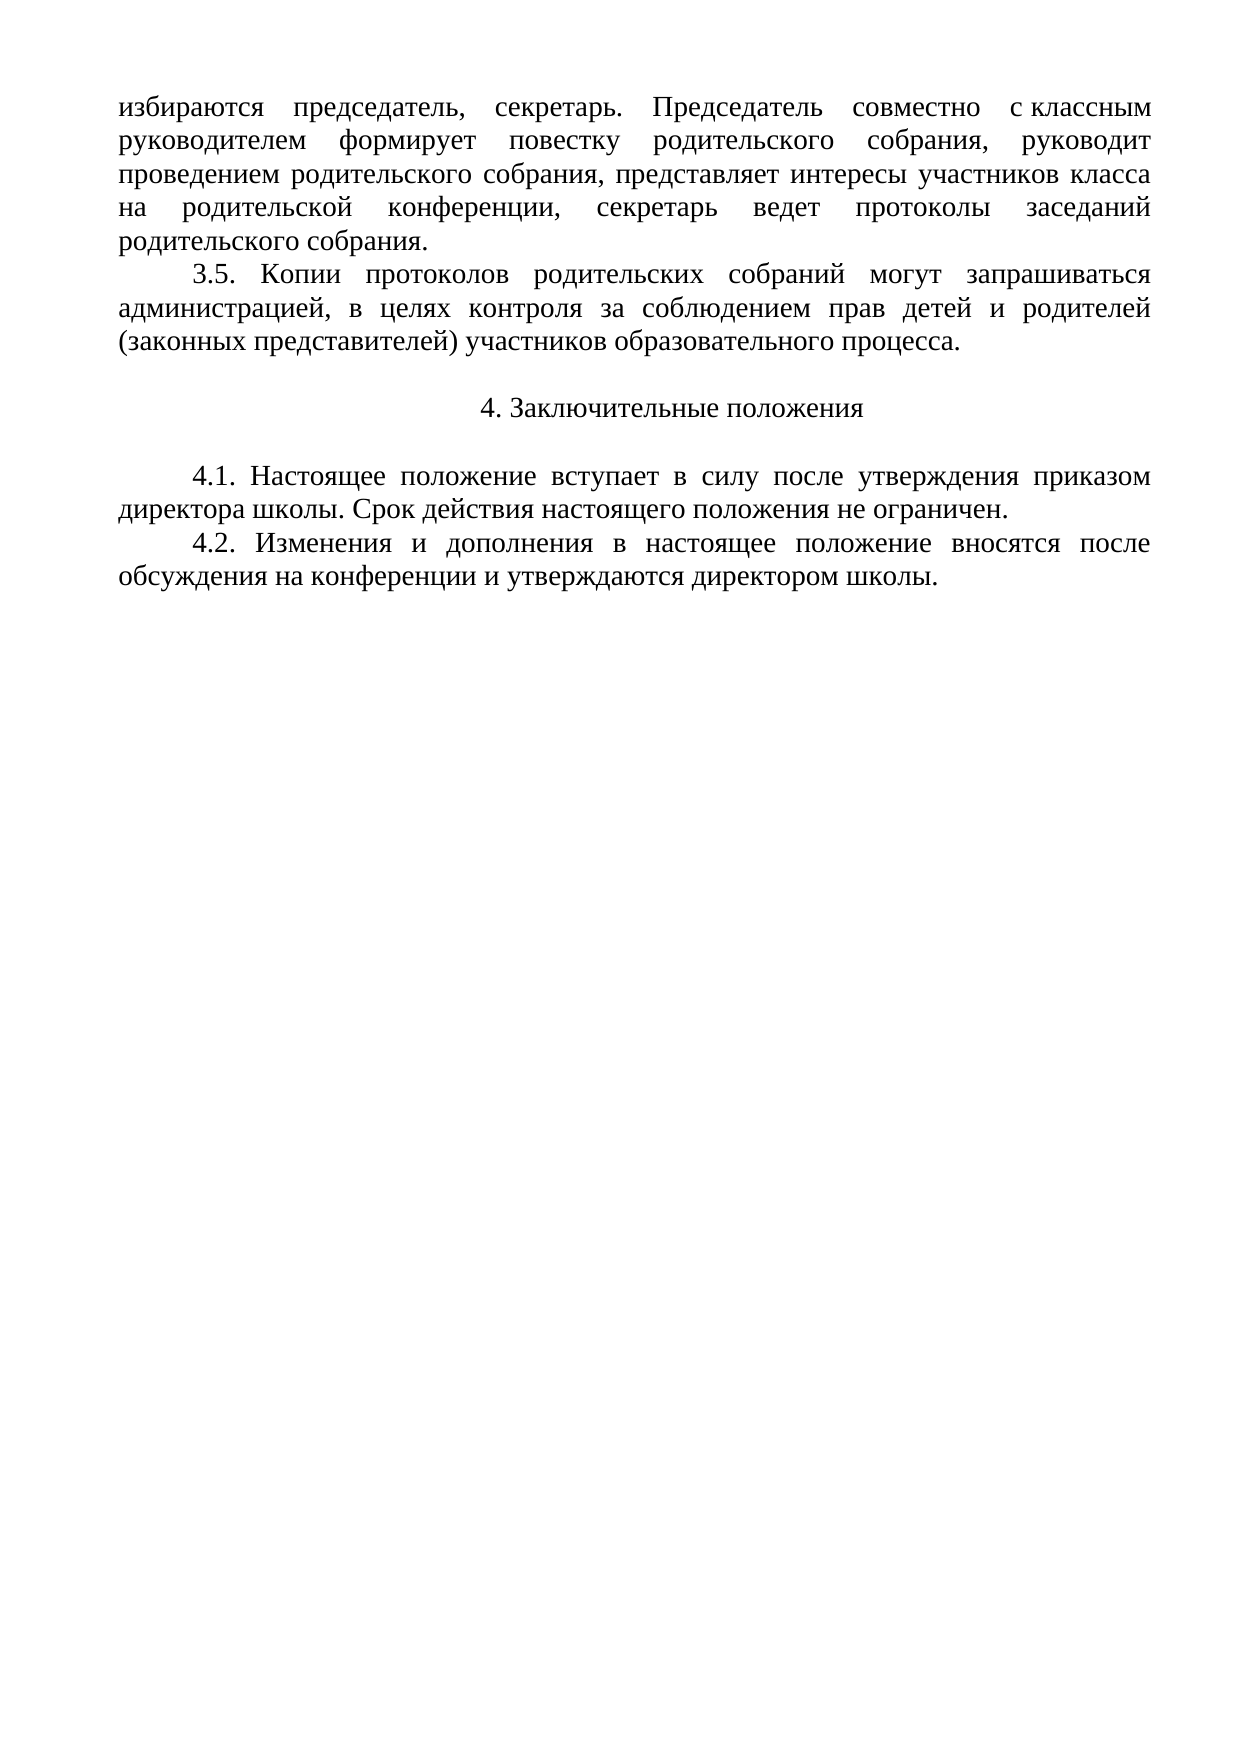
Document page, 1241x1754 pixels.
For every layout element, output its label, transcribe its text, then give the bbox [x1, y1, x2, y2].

text 4. Заключительные положения [118, 391, 1152, 424]
text 3.5. Копии протоколов родительских собраний могут запрашиваться администрацией, в целях контроля за соблюдением прав детей и родителей (законных представителей) участников образовательного процесса. [118, 256, 1152, 357]
text 4.2. Изменения и дополнения в настоящее положение вносятся после обсуждения на конференции и утверждаются директором школы. [118, 525, 1152, 592]
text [118, 89, 1152, 256]
text 4.1. Настоящее положение вступает в силу после утверждения приказом директора школы. Срок действия настоящего положения не ограничен. [118, 458, 1152, 525]
